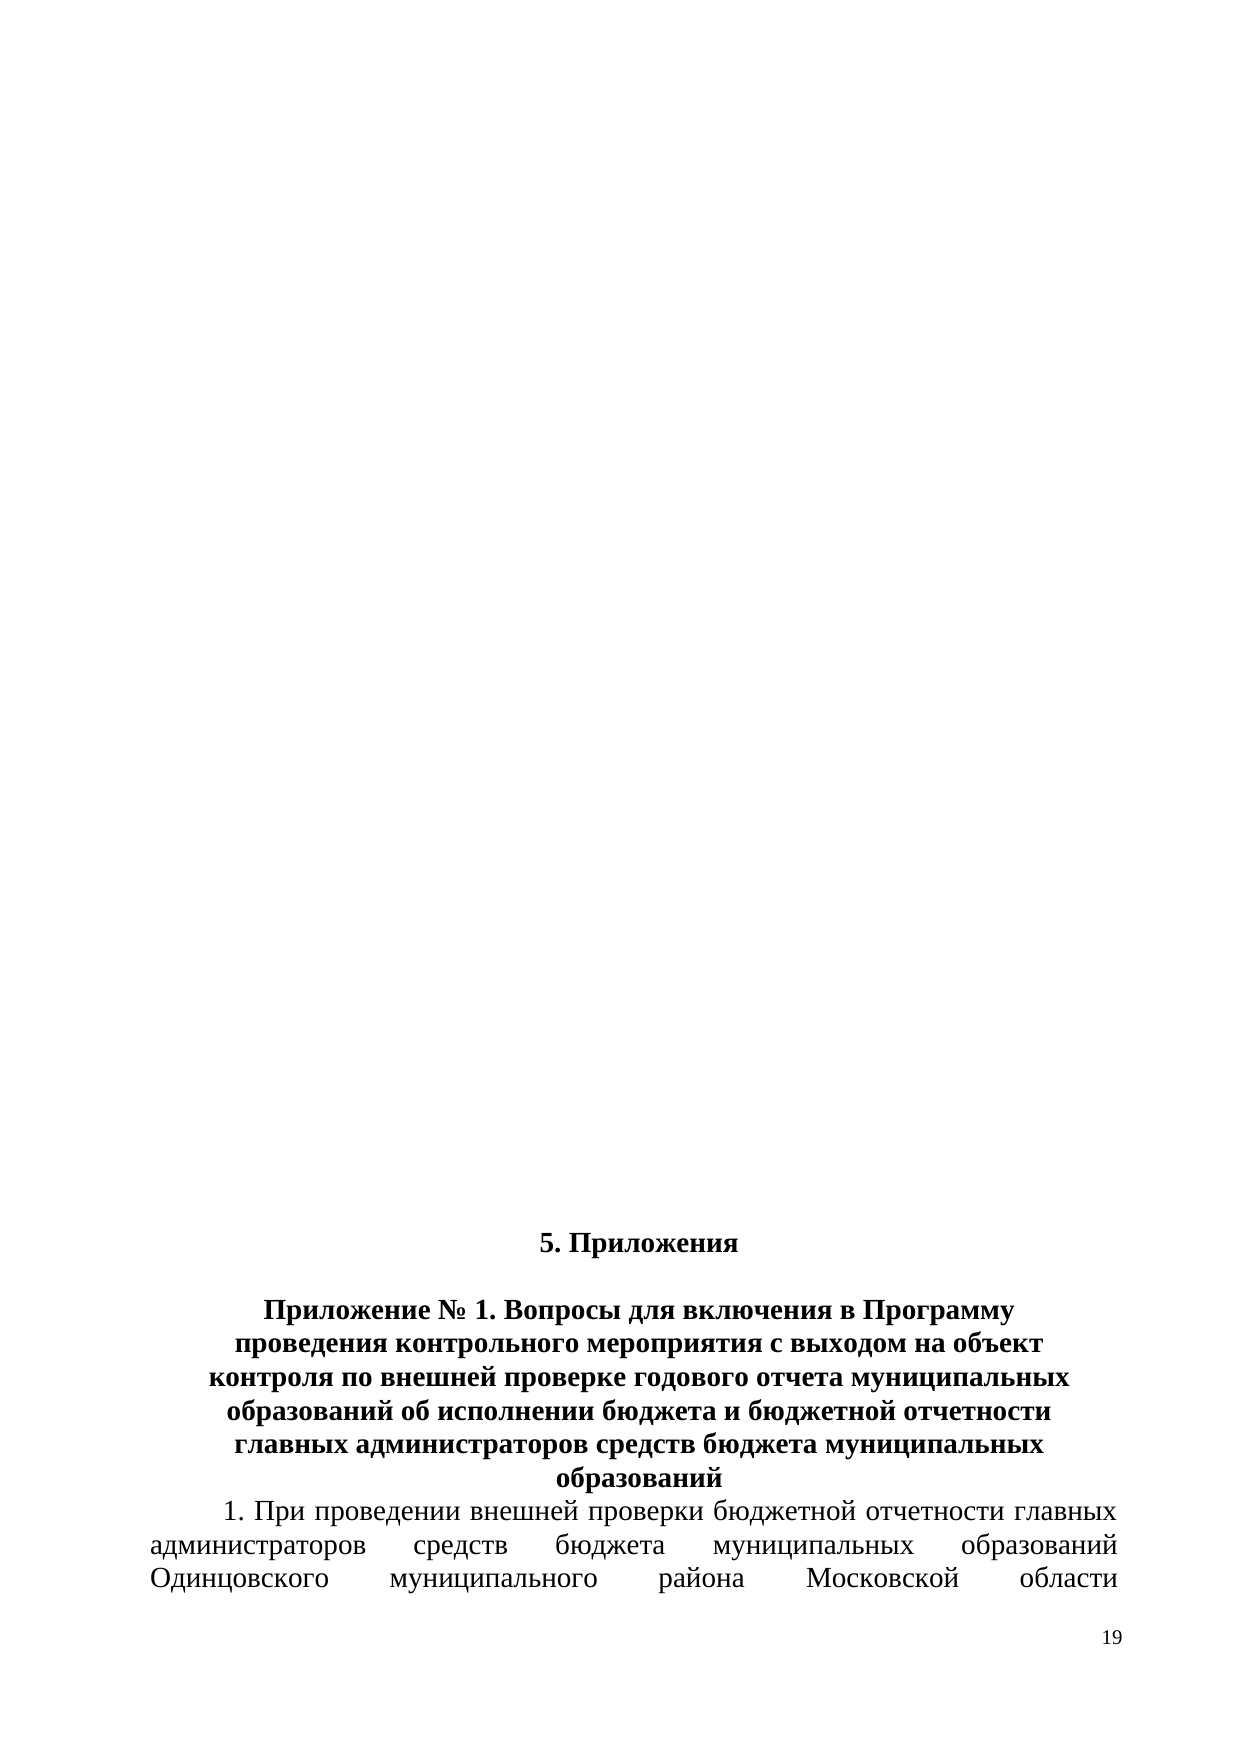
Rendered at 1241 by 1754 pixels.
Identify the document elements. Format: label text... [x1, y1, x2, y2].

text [150, 1493, 1118, 1594]
text 5. Приложения [206, 1225, 1072, 1258]
text Приложение № 1. Вопросы для включения в Программу проведения контрольного мероприятия с выходом на объект контроля по внешней проверке годового отчета муниципальных образований об исполнении бюджета и бюджетной отчетности главных администраторов средств бюджета муниципальных образований [206, 1292, 1072, 1493]
